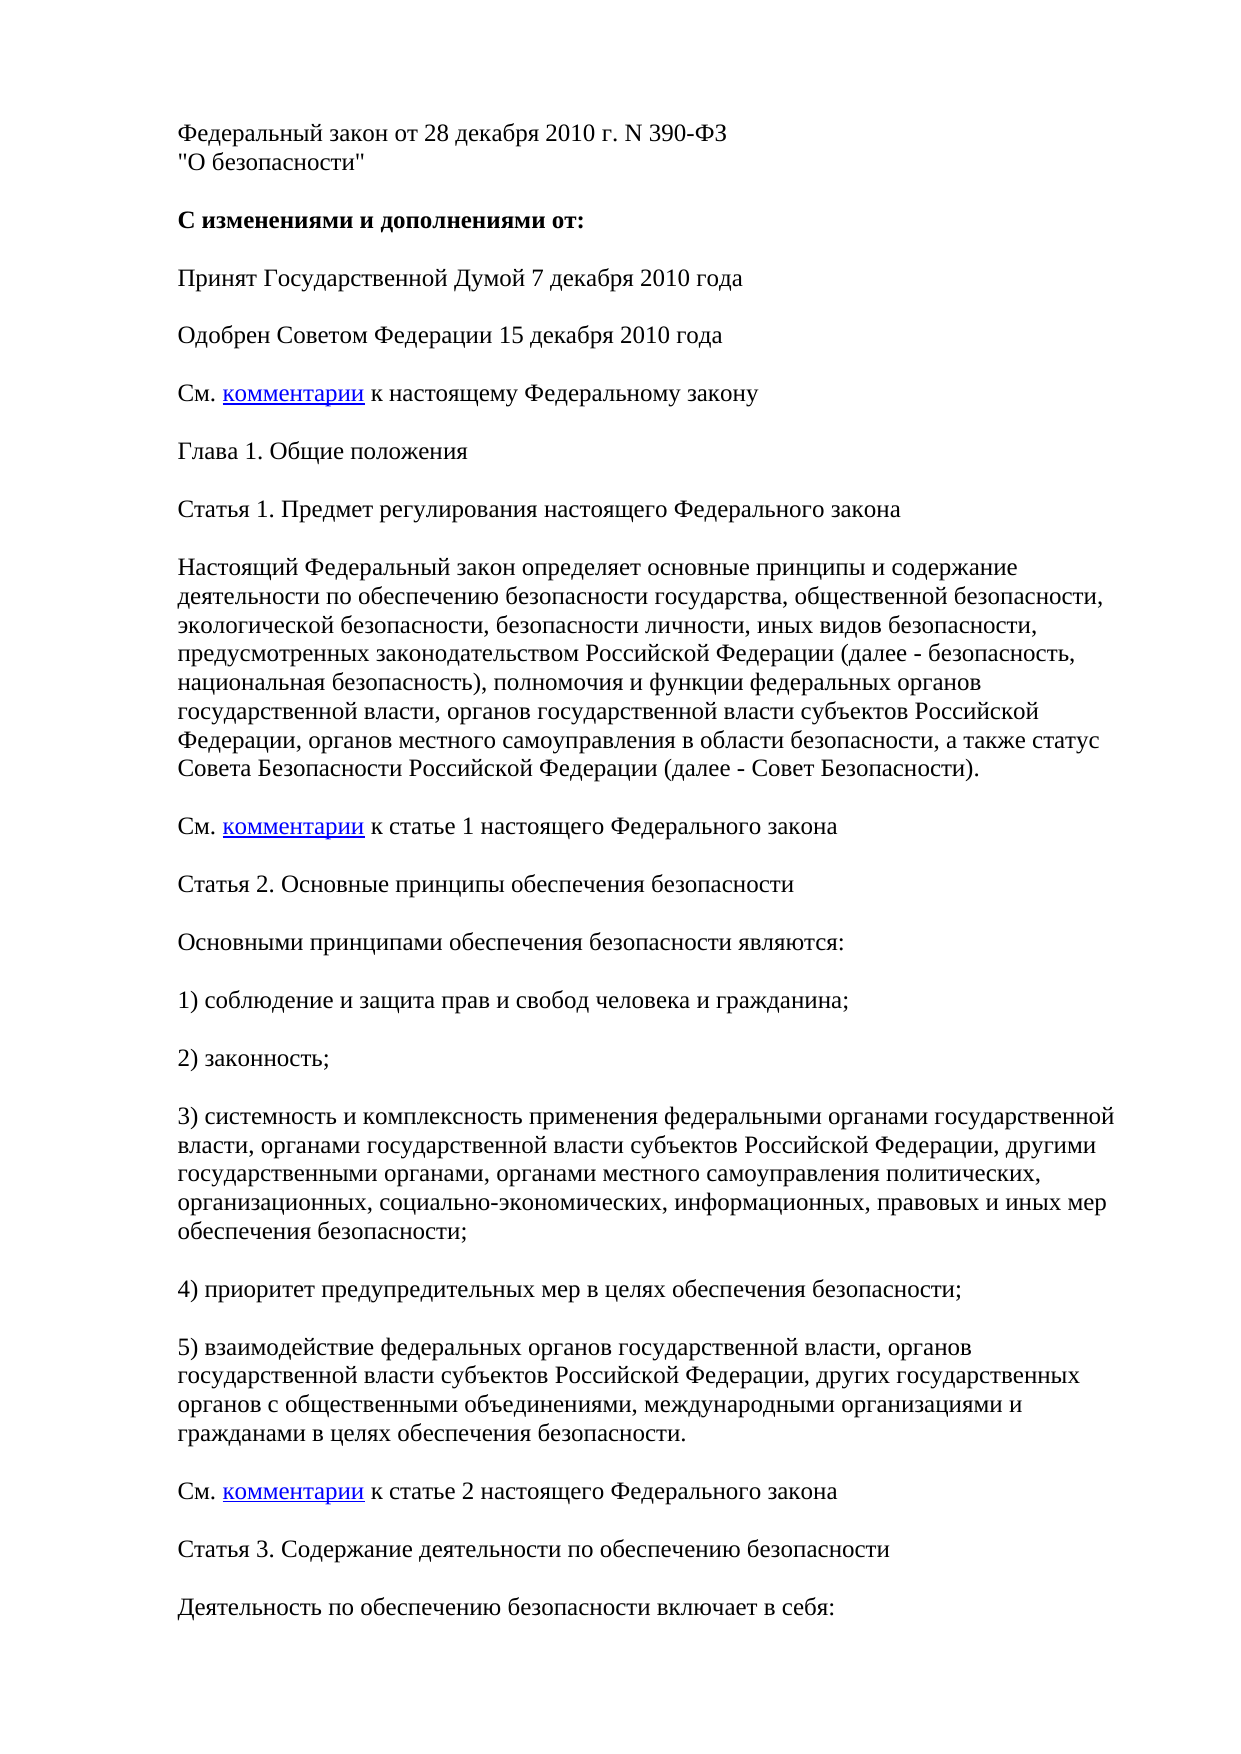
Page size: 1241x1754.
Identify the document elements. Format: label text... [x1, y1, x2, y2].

text Статья 2. Основные принципы обеспечения безопасности [177, 869, 1152, 898]
text Глава 1. Общие положения [177, 436, 1152, 465]
text См. комментарии к статье 1 настоящего Федерального закона [177, 811, 1152, 840]
text 1) соблюдение и защита прав и свобод человека и гражданина; [177, 985, 1152, 1014]
text Основными принципами обеспечения безопасности являются: [177, 927, 1152, 956]
text Деятельность по обеспечению безопасности включает в себя: [177, 1592, 1152, 1621]
text 5) взаимодействие федеральных органов государственной власти, органов государственной власти субъектов Российской Федерации, других государственных органов с общественными объединениями, международными организациями и гражданами в целях обеспечения безопасности. [177, 1332, 1152, 1447]
text 2) законность; [177, 1043, 1152, 1072]
text См. комментарии к статье 2 настоящего Федерального закона [177, 1476, 1152, 1505]
text 4) приоритет предупредительных мер в целях обеспечения безопасности; [177, 1274, 1152, 1303]
text Статья 3. Содержание деятельности по обеспечению безопасности [177, 1534, 1152, 1563]
text 3) системность и комплексность применения федеральными органами государственной власти, органами государственной власти субъектов Российской Федерации, другими государственными органами, органами местного самоуправления политических, организационных, социально-экономических, информационных, правовых и иных мер обеспечения безопасности; [177, 1101, 1152, 1245]
text Федеральный закон от 28 декабря 2010 г. N 390-ФЗ "О безопасности" [177, 118, 1152, 176]
text Статья 1. Предмет регулирования настоящего Федерального закона [177, 494, 1152, 523]
text Настоящий Федеральный закон определяет основные принципы и содержание деятельности по обеспечению безопасности государства, общественной безопасности, экологической безопасности, безопасности личности, иных видов безопасности, предусмотренных законодательством Российской Федерации (далее - безопасность, национальная безопасность), полномочия и функции федеральных органов государственной власти, органов государственной власти субъектов Российской Федерации, органов местного самоуправления в области безопасности, а также статус Совета Безопасности Российской Федерации (далее - Совет Безопасности). [177, 552, 1152, 782]
text См. комментарии к настоящему Федеральному закону [177, 378, 1152, 407]
text Одобрен Советом Федерации 15 декабря 2010 года [177, 321, 1152, 349]
text С изменениями и дополнениями от: [177, 205, 1152, 233]
text Принят Государственной Думой 7 декабря 2010 года [177, 263, 1152, 291]
